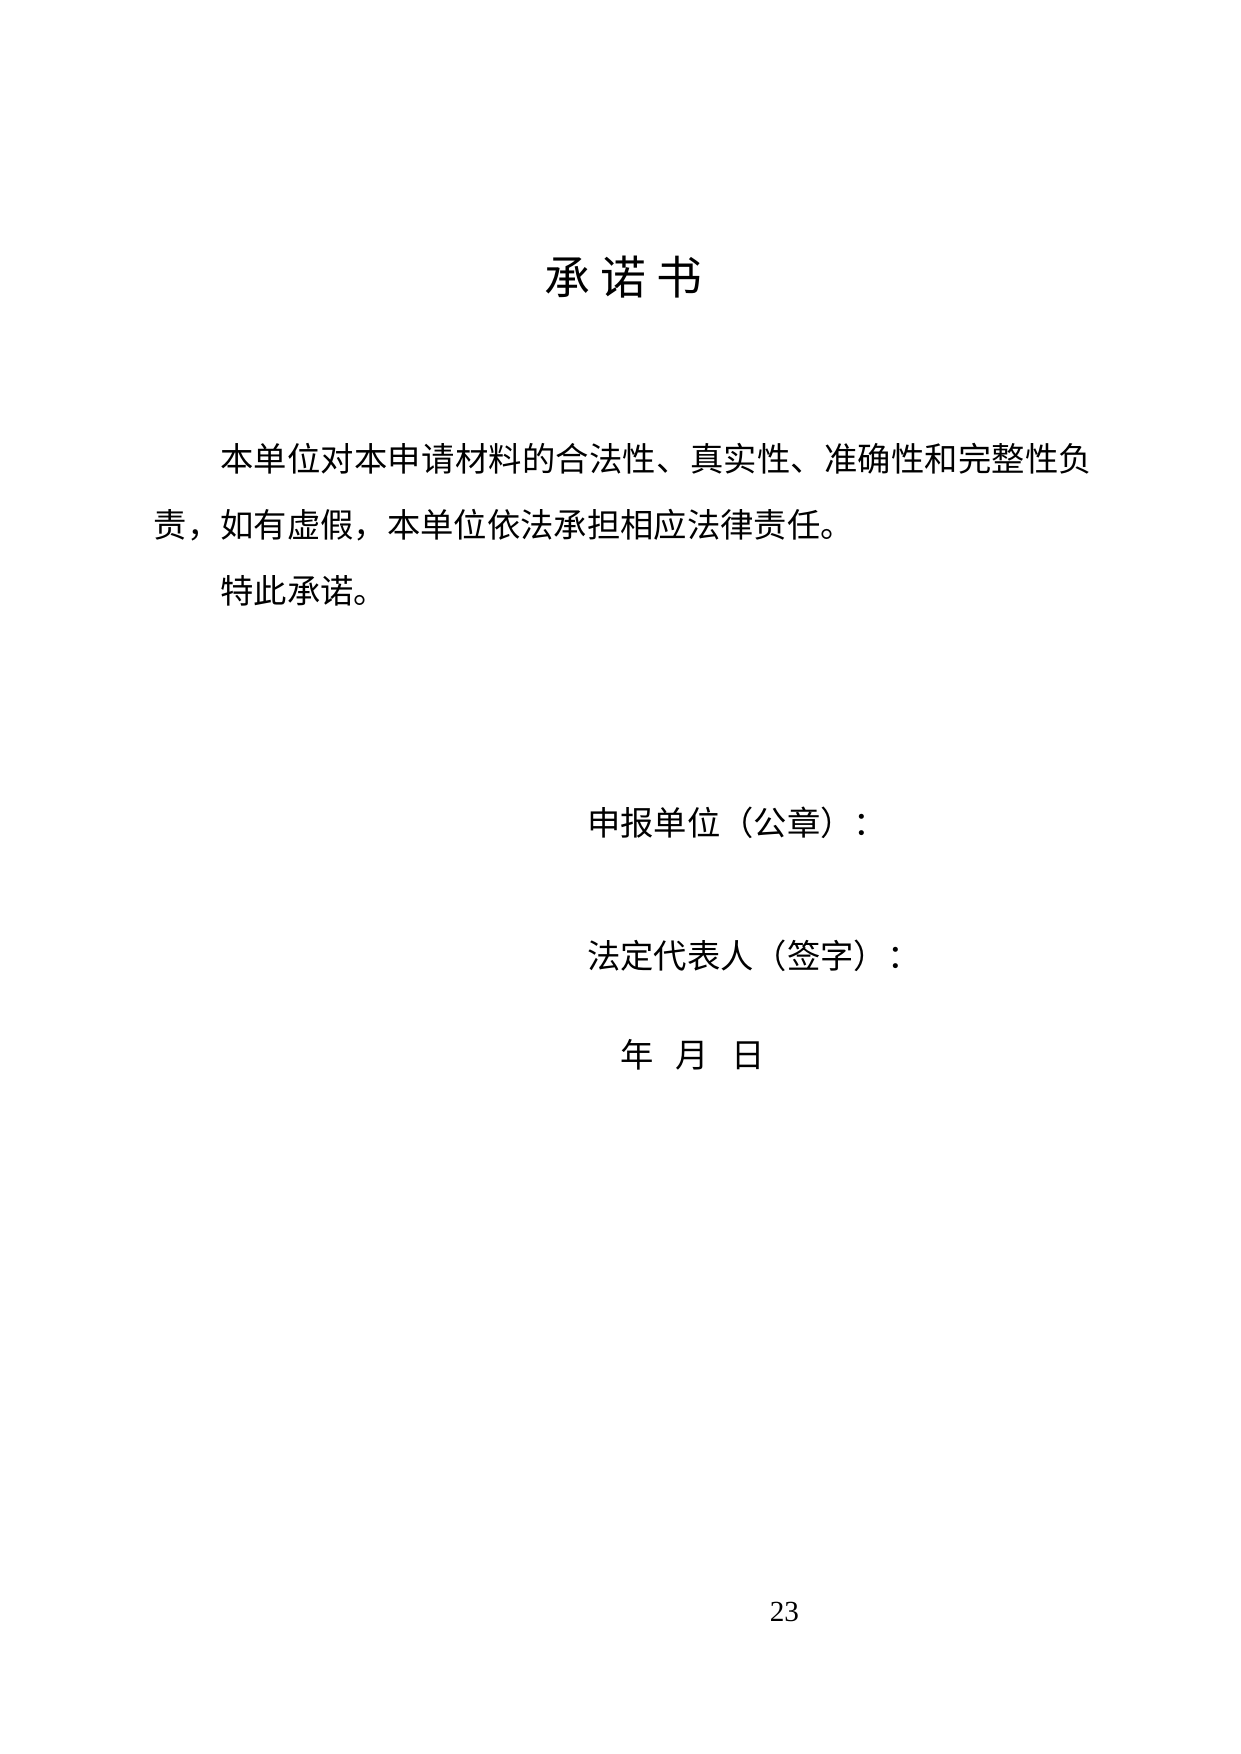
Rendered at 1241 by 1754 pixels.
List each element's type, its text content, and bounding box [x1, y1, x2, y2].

text 年 月 日 [153, 1020, 1093, 1086]
text 特此承诺。 [153, 556, 1093, 622]
text 申报单位（公章）： [153, 788, 1093, 854]
text 本单位对本申请材料的合法性、真实性、准确性和完整性负责，如有虚假，本单位依法承担相应法律责任。 [153, 424, 1093, 556]
text 承 诺 书 [153, 225, 1093, 324]
text 法定代表人（签字）： [153, 921, 1093, 987]
